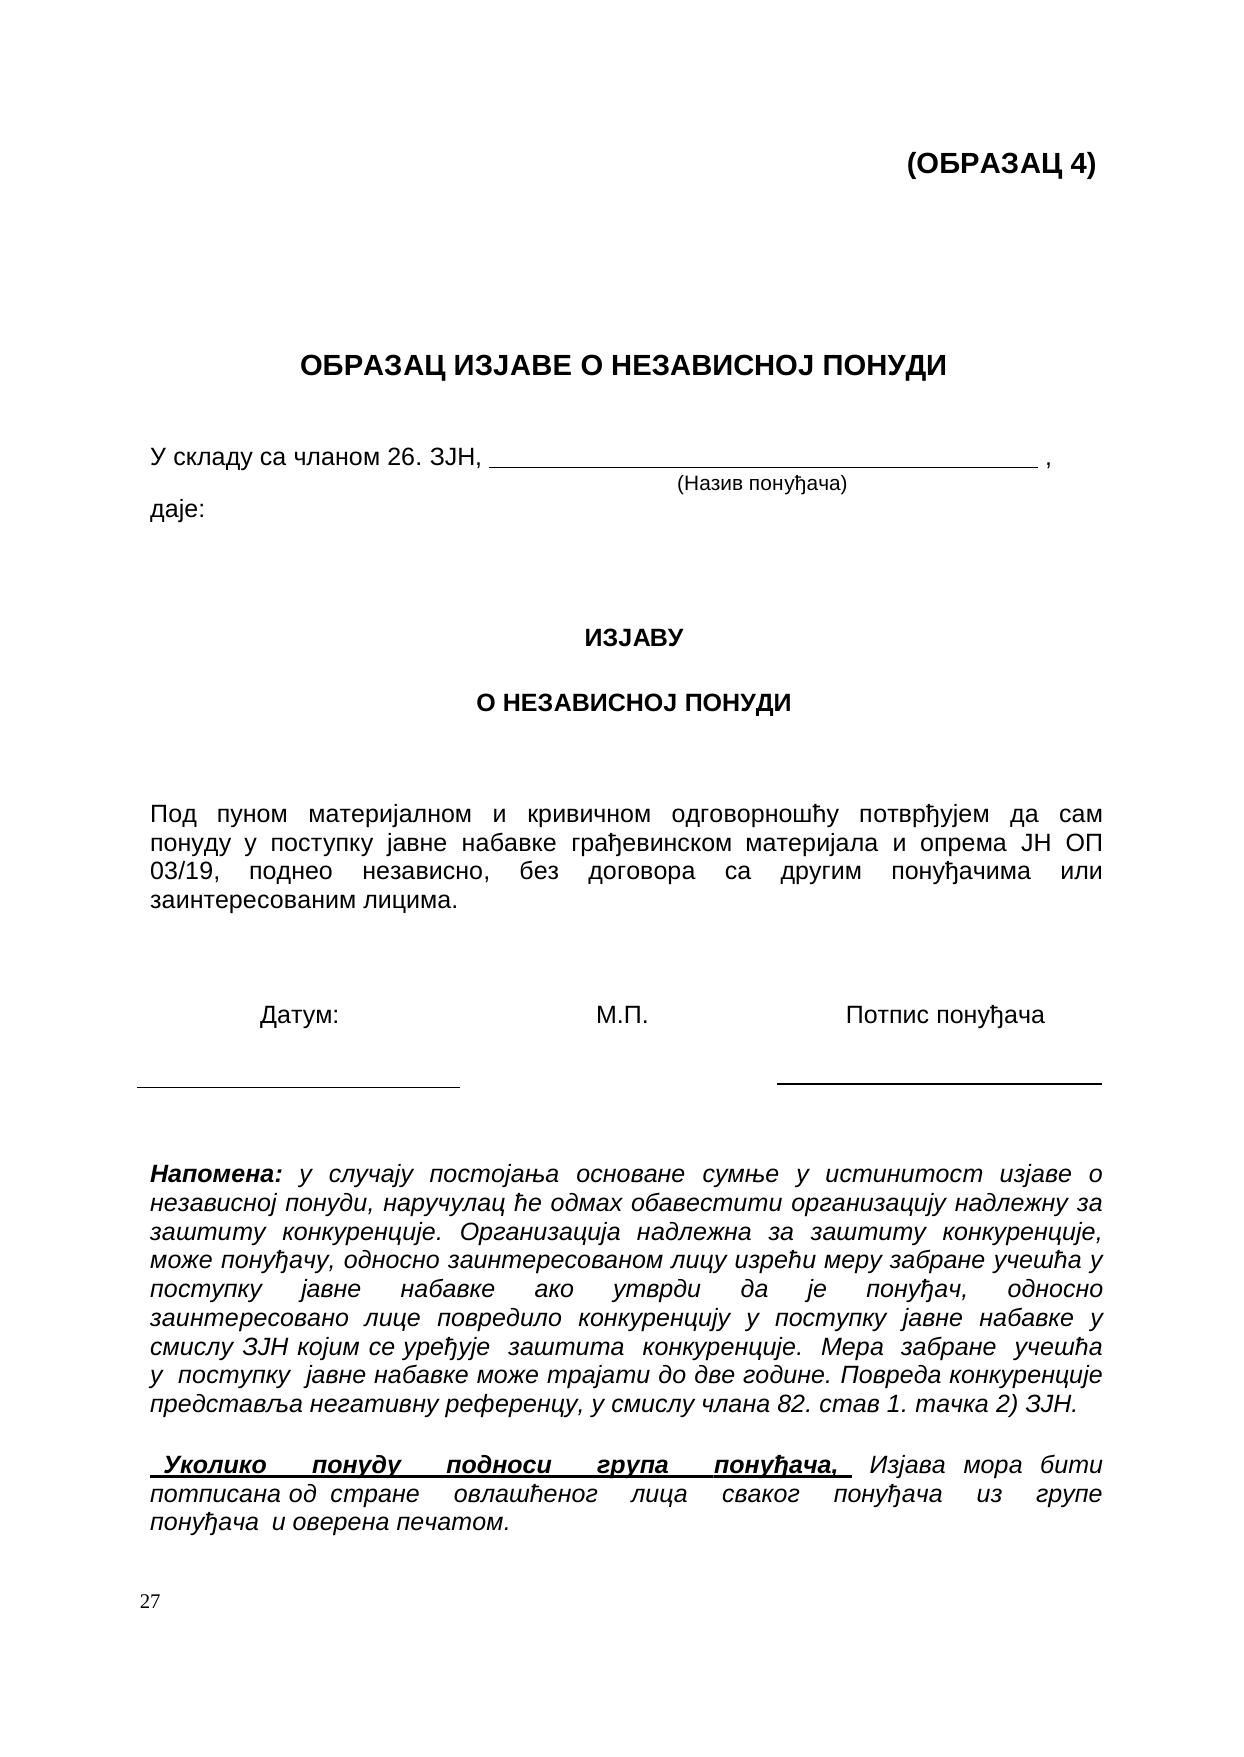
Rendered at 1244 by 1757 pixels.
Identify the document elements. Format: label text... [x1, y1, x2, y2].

text ОБРАЗАЦ ИЗЈАВЕ О НЕЗАВИСНОЈ ПОНУДИ [300, 348, 1110, 381]
text даје: [150, 494, 1110, 521]
text У складу са чланом 26. ЗЈН, , [150, 442, 1110, 471]
text Напомена: у случају постојања основане сумње у истинитост изјаве о независној понуди, наручулац ће одмах обавестити организацију надлежну за заштиту конкуренције. Организација надлежна за заштиту конкуренције, може понуђачу, односно заинтересованом лицу изрећи меру забране учешћа у поступку јавне набавке ако утврди да је понуђач, односно заинтересовано лице повредило конкуренцију у поступку јавне набавке у смислу ЗЈН којим се уређује заштита конкуренције. Мера забране учешћа у поступку јавне набавке може трајати до две године. Повреда конкуренције представља негативну референцу, у смислу члана 82. став 1. тачка 2) ЗЈН. [150, 1159, 1103, 1418]
text (Назив понуђача) [677, 471, 1110, 494]
text О НЕЗАВИСНОЈ ПОНУДИ [472, 688, 795, 717]
text Датум: М.П. Потпис понуђача [260, 1000, 1110, 1029]
text ИЗЈАВУ [580, 623, 688, 652]
text Под пуном материјалном и кривичном одговорношћу потврђујем да сам понуду у поступку јавне набавке грађевинском материјала и опрема ЈН ОП 03/19, поднео независно, без договора са другим понуђачима или заинтересованим лицима. [150, 799, 1103, 914]
text Уколико понуду подноси група понуђача, Изјава мора бити потписана од стране овлашћеног лица сваког понуђача из групе понуђача и оверена печатом. [150, 1450, 1103, 1536]
